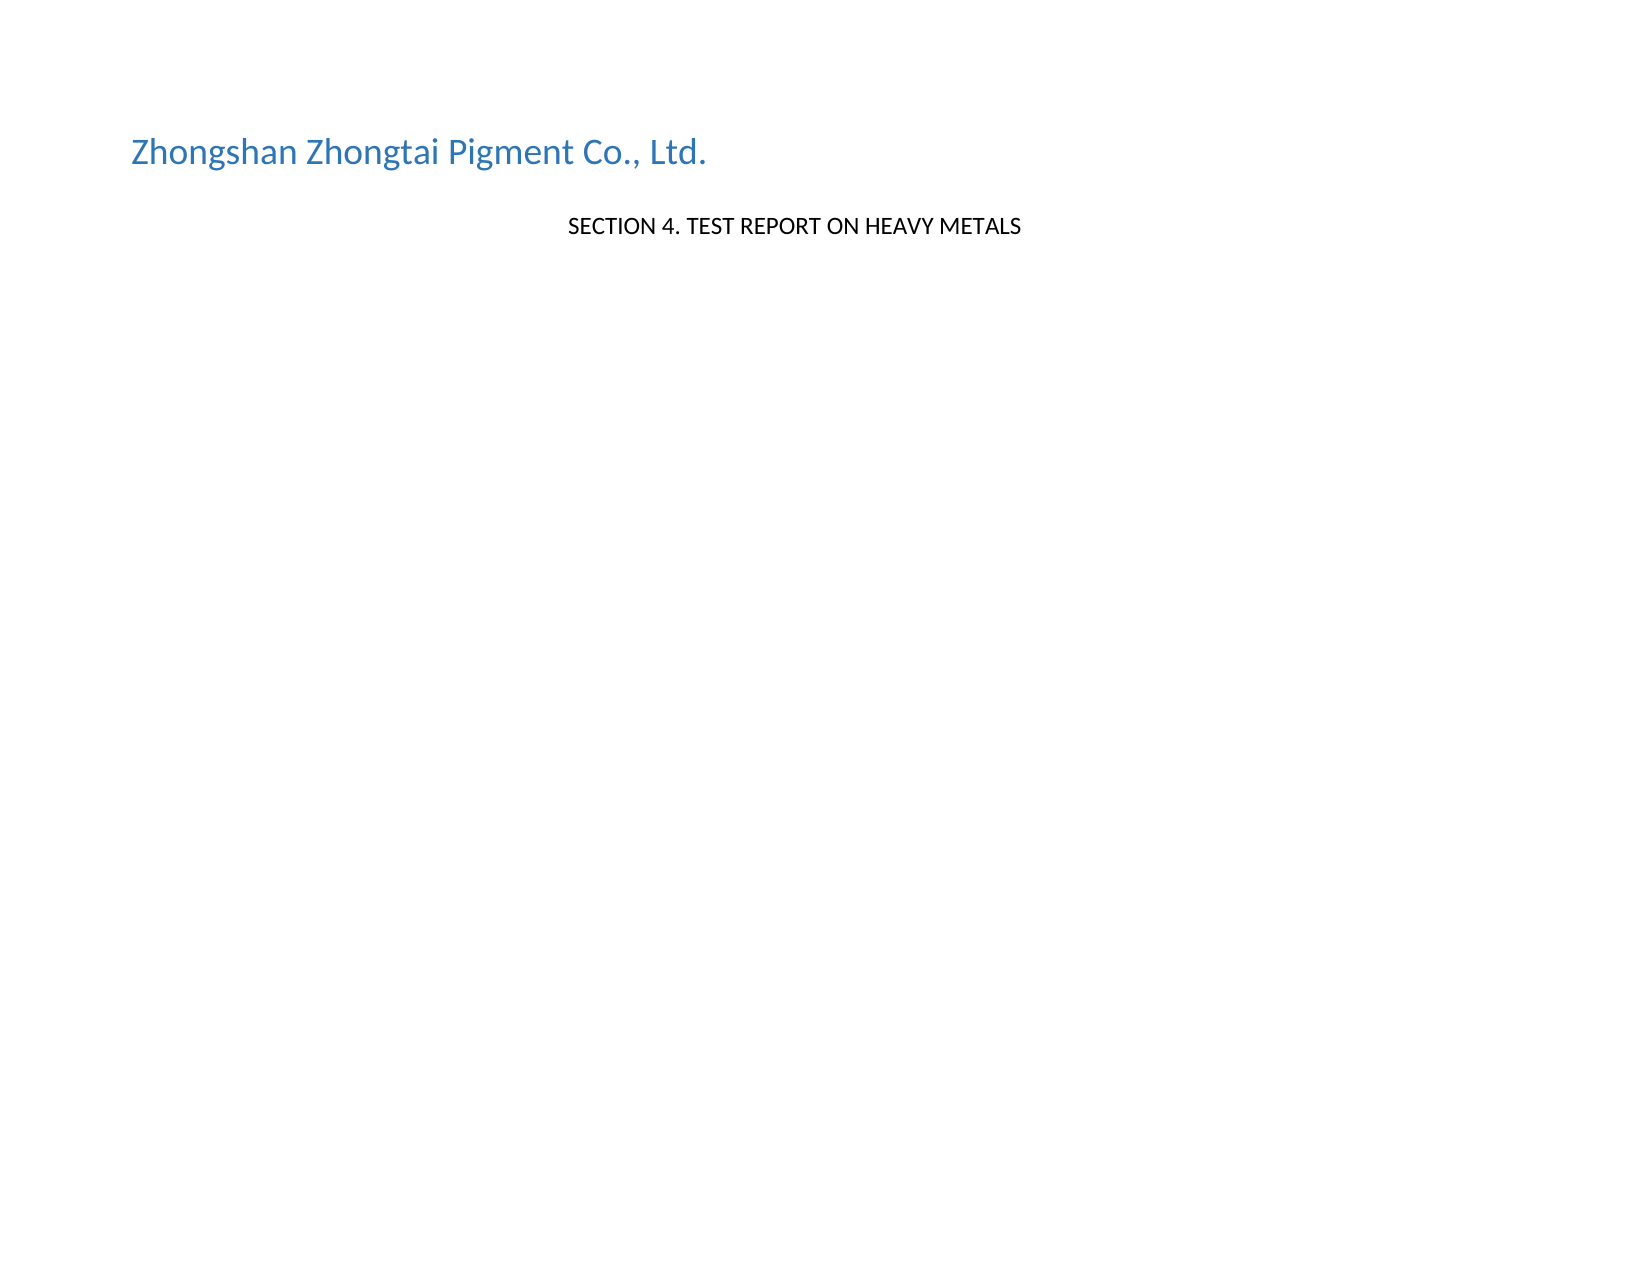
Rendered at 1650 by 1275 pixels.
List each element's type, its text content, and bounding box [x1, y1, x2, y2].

text SECTION 4. TEST REPORT ON HEAVY METALS [488, 210, 1102, 240]
